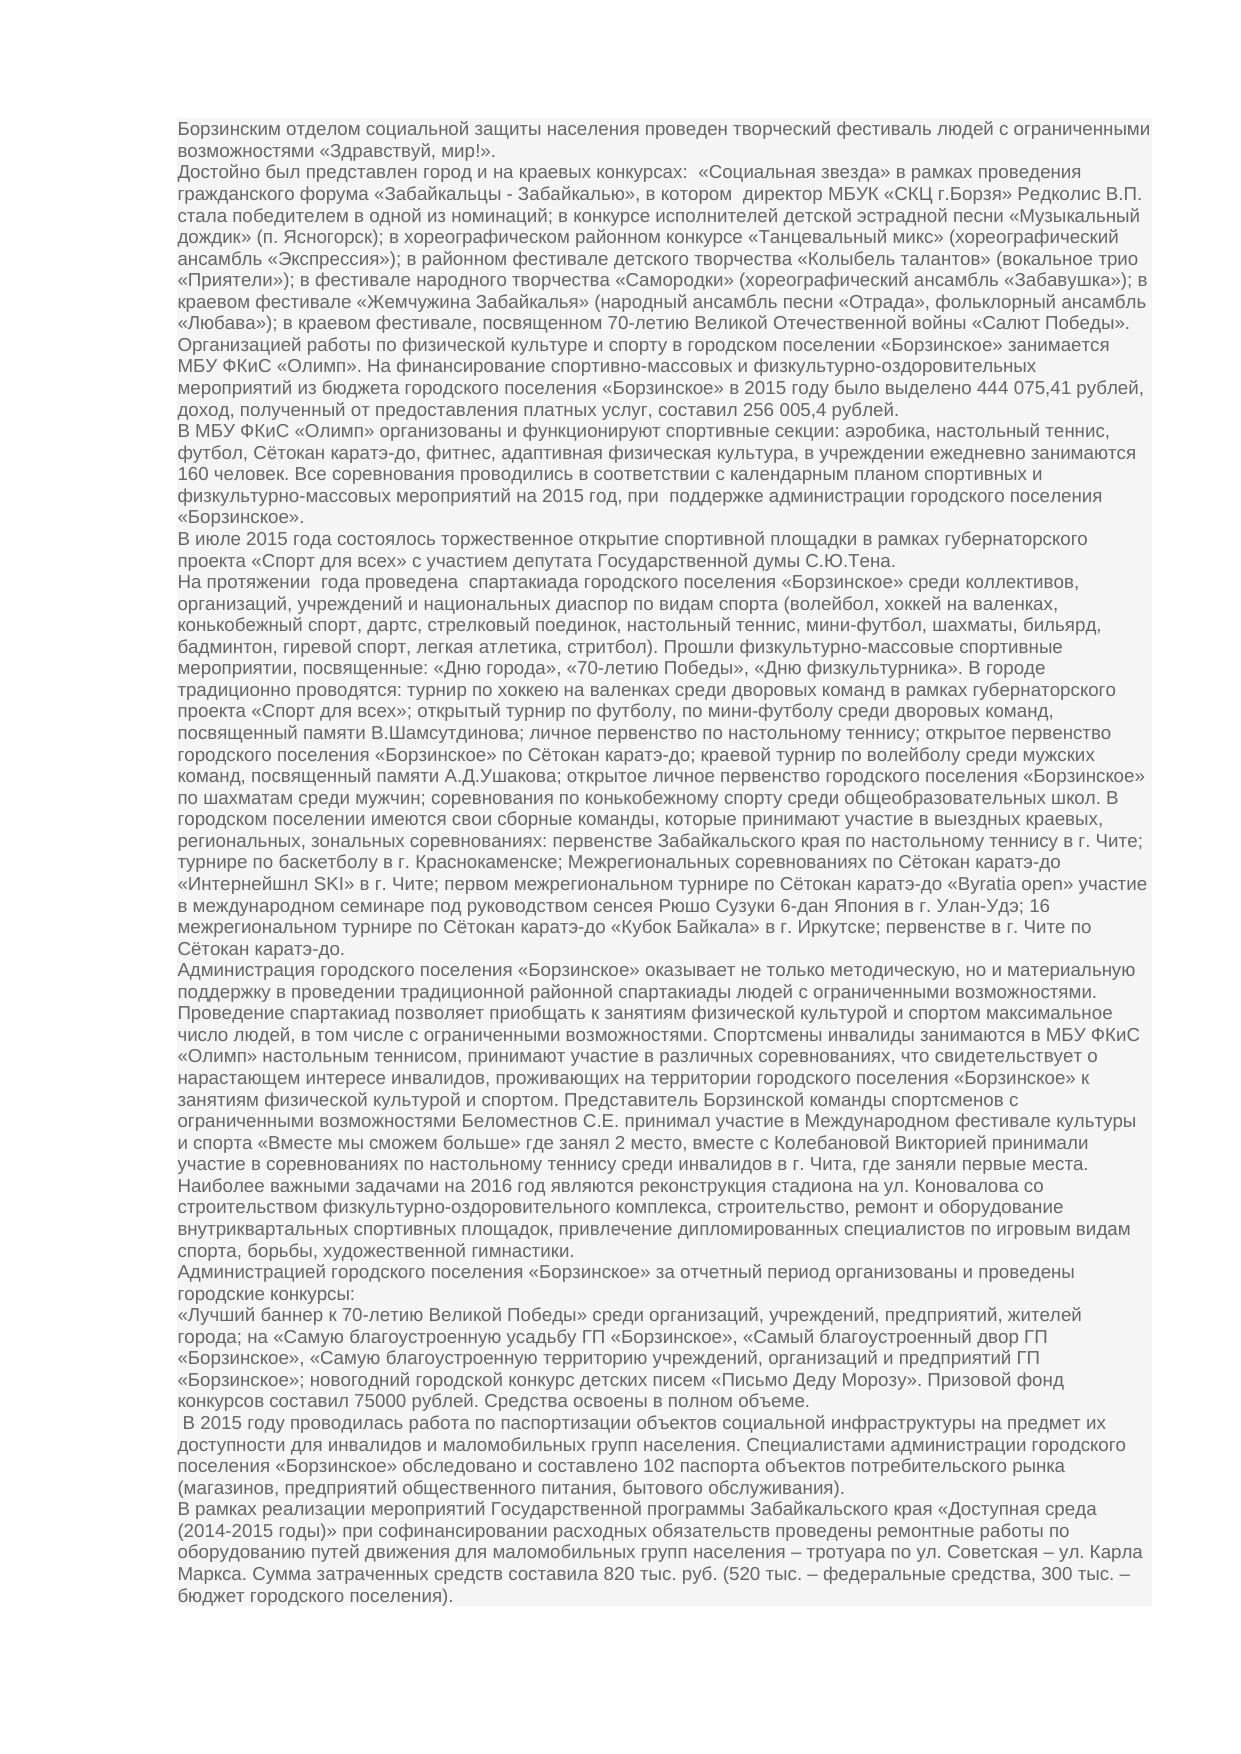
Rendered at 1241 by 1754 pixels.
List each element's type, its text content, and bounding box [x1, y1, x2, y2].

text В рамках реализации мероприятий Государственной программы Забайкальского края «Доступная среда (2014-2015 годы)» при софинансировании расходных обязательств проведены ремонтные работы по оборудованию путей движения для маломобильных групп населения – тротуара по ул. Советская – ул. Карла Маркса. Сумма затраченных средств составила 820 тыс. руб. (520 тыс. – федеральные средства, 300 тыс. – бюджет городского поселения). [177, 1498, 1152, 1606]
text Наиболее важными задачами на 2016 год являются реконструкция стадиона на ул. Коновалова со строительством физкультурно-оздоровительного комплекса, строительство, ремонт и оборудование внутриквартальных спортивных площадок, привлечение дипломированных специалистов по игровым видам спорта, борьбы, художественной гимнастики. [177, 1175, 1152, 1261]
text В 2015 году проводилась работа по паспортизации объектов социальной инфраструктуры на предмет их доступности для инвалидов и маломобильных групп населения. Специалистами администрации городского поселения «Борзинское» обследовано и составлено 102 паспорта объектов потребительского рынка (магазинов, предприятий общественного питания, бытового обслуживания). [177, 1412, 1152, 1498]
text В МБУ ФКиС «Олимп» организованы и функционируют спортивные секции: аэробика, настольный теннис, футбол, Сётокан каратэ-до, фитнес, адаптивная физическая культура, в учреждении ежедневно занимаются 160 человек. Все соревнования проводились в соответствии с календарным планом спортивных и физкультурно-массовых мероприятий на 2015 год, при поддержке администрации городского поселения «Борзинское». [177, 420, 1152, 528]
text Организацией работы по физической культуре и спорту в городском поселении «Борзинское» занимается МБУ ФКиС «Олимп». На финансирование спортивно-массовых и физкультурно-оздоровительных мероприятий из бюджета городского поселения «Борзинское» в 2015 году было выделено 444 075,41 рублей, доход, полученный от предоставления платных услуг, составил 256 005,4 рублей. [177, 334, 1152, 420]
text В июле 2015 года состоялось торжественное открытие спортивной площадки в рамках губернаторского проекта «Спорт для всех» с участием депутата Государственной думы С.Ю.Тена. [177, 528, 1152, 571]
text На протяжении года проведена спартакиада городского поселения «Борзинское» среди коллективов, организаций, учреждений и национальных диаспор по видам спорта (волейбол, хоккей на валенках, конькобежный спорт, дартс, стрелковый поединок, настольный теннис, мини-футбол, шахматы, бильярд, бадминтон, гиревой спорт, легкая атлетика, стритбол). Прошли физкультурно-массовые спортивные мероприятии, посвященные: «Дню города», «70-летию Победы», «Дню физкультурника». В городе традиционно проводятся: турнир по хоккею на валенках среди дворовых команд в рамках губернаторского проекта «Спорт для всех»; открытый турнир по футболу, по мини-футболу среди дворовых команд, посвященный памяти В.Шамсутдинова; личное первенство по настольному теннису; открытое первенство городского поселения «Борзинское» по Сётокан каратэ-до; краевой турнир по волейболу среди мужских команд, посвященный памяти А.Д.Ушакова; открытое личное первенство городского поселения «Борзинское» по шахматам среди мужчин; соревнования по конькобежному спорту среди общеобразовательных школ. В городском поселении имеются свои сборные команды, которые принимают участие в выездных краевых, региональных, зональных соревнованиях: первенстве Забайкальского края по настольному теннису в г. Чите; турнире по баскетболу в г. Краснокаменске; Межрегиональных соревнованиях по Сётокан каратэ-до «Интернейшнл SKI» в г. Чите; первом межрегиональном турнире по Сётокан каратэ-до «Byratia open» участие в международном семинаре под руководством сенсея Рюшо Сузуки 6-дан Япония в г. Улан-Удэ; 16 межрегиональном турнире по Сётокан каратэ-до «Кубок Байкала» в г. Иркутске; первенстве в г. Чите по Сётокан каратэ-до. [177, 571, 1152, 959]
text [177, 118, 1152, 161]
text «Лучший баннер к 70-летию Великой Победы» среди организаций, учреждений, предприятий, жителей города; на «Самую благоустроенную усадьбу ГП «Борзинское», «Самый благоустроенный двор ГП «Борзинское», «Самую благоустроенную территорию учреждений, организаций и предприятий ГП «Борзинское»; новогодний городской конкурс детских писем «Письмо Деду Морозу». Призовой фонд конкурсов составил 75000 рублей. Средства освоены в полном объеме. [177, 1304, 1152, 1412]
text Достойно был представлен город и на краевых конкурсах: «Социальная звезда» в рамках проведения гражданского форума «Забайкальцы - Забайкалью», в котором директор МБУК «СКЦ г.Борзя» Редколис В.П. стала победителем в одной из номинаций; в конкурсе исполнителей детской эстрадной песни «Музыкальный дождик» (п. Ясногорск); в хореографическом районном конкурсе «Танцевальный микс» (хореографический ансамбль «Экспрессия»); в районном фестивале детского творчества «Колыбель талантов» (вокальное трио «Приятели»); в фестивале народного творчества «Самородки» (хореографический ансамбль «Забавушка»); в краевом фестивале «Жемчужина Забайкалья» (народный ансамбль песни «Отрада», фольклорный ансамбль «Любава»); в краевом фестивале, посвященном 70-летию Великой Отечественной войны «Салют Победы». [177, 161, 1152, 334]
text Администрация городского поселения «Борзинское» оказывает не только методическую, но и материальную поддержку в проведении традиционной районной спартакиады людей с ограниченными возможностями. Проведение спартакиад позволяет приобщать к занятиям физической культурой и спортом максимальное число людей, в том числе с ограниченными возможностями. Спортсмены инвалиды занимаются в МБУ ФКиС «Олимп» настольным теннисом, принимают участие в различных соревнованиях, что свидетельствует о нарастающем интересе инвалидов, проживающих на территории городского поселения «Борзинское» к занятиям физической культурой и спортом. Представитель Борзинской команды спортсменов с ограниченными возможностями Беломестнов С.Е. принимал участие в Международном фестивале культуры и спорта «Вместе мы сможем больше» где занял 2 место, вместе с Колебановой Викторией принимали участие в соревнованиях по настольному теннису среди инвалидов в г. Чита, где заняли первые места. [177, 959, 1152, 1175]
text Администрацией городского поселения «Борзинское» за отчетный период организованы и проведены городские конкурсы: [177, 1261, 1152, 1304]
